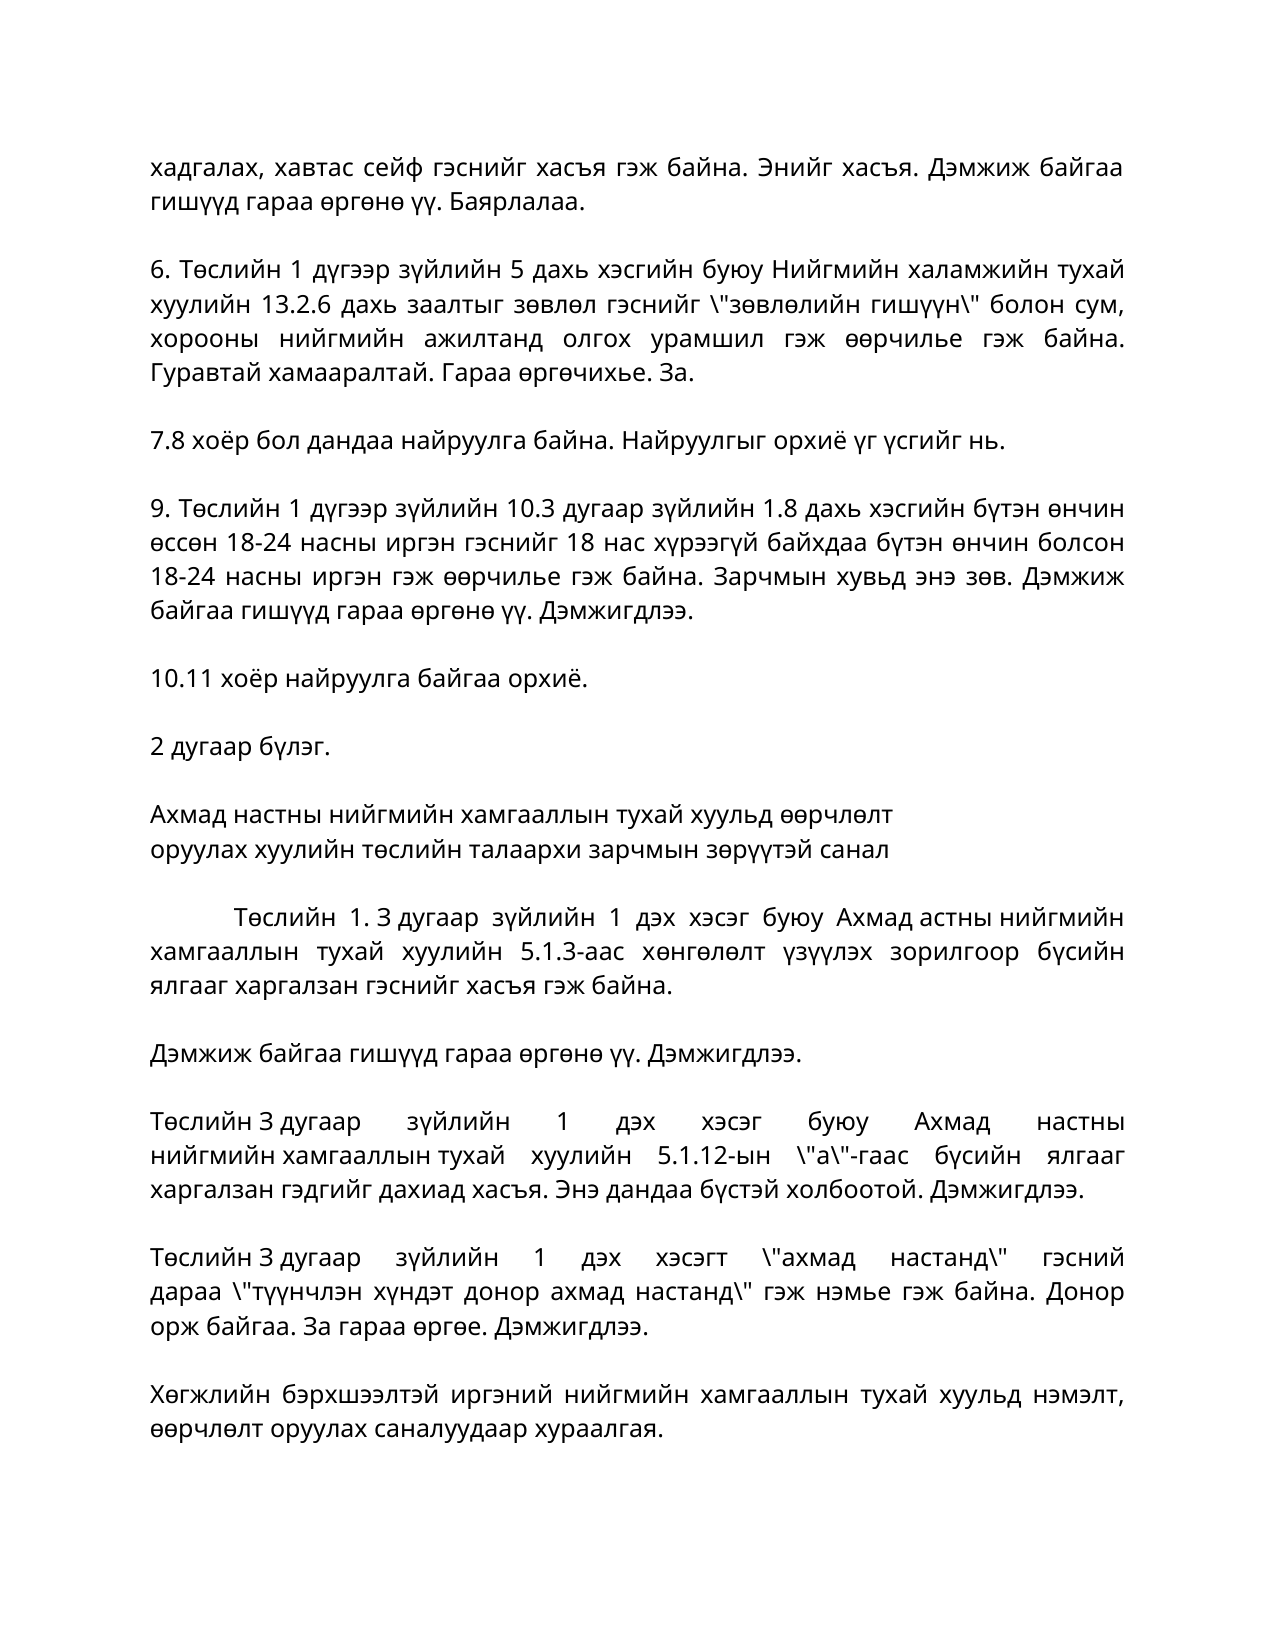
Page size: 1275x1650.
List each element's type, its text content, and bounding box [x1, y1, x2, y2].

text Хөгжлийн бэрхшээлтэй иргэний нийгмийн хамгааллын тухай хуульд нэмэлт, өөрчлөлт оруулах саналуудаар хураалгая. [150, 1376, 1125, 1444]
text Дэмжиж байгаа гишүүд гараа өргөнө үү. Дэмжигдлээ. [150, 1036, 1125, 1070]
text 2 дугаар бүлэг. [150, 729, 1125, 763]
text 9. Төслийн 1 дүгээр зүйлийн 10.3 дугаар зүйлийн 1.8 дахь хэсгийн бүтэн өнчин өссөн 18-24 насны иргэн гэснийг 18 нас хүрээгүй байхдаа бүтэн өнчин болсон 18-24 насны иргэн гэж өөрчилье гэж байна. Зарчмын хувьд энэ зөв. Дэмжиж байгаа гишүүд гараа өргөнө үү. Дэмжигдлээ. [150, 491, 1125, 627]
text Төслийн З дугаар зүйлийн 1 дэх хэсэг буюу Ахмад настны нийгмийн хамгааллын тухай хуулийн 5.1.12-ын \"а\"-гаас бүсийн ялгааг харгалзан гэдгийг дахиад хасъя. Энэ дандаа бүстэй холбоотой. Дэмжигдлээ. [150, 1104, 1125, 1206]
text Төслийн З дугаар зүйлийн 1 дэх хэсэгт \"ахмад настанд\" гэсний дараа \"түүнчлэн хүндэт донор ахмад настанд\" гэж нэмье гэж байна. Донор орж байгаа. За гараа өргөе. Дэмжигдлээ. [150, 1240, 1125, 1342]
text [150, 150, 1125, 218]
text 10.11 хоёр найруулга байгаа орхиё. [150, 661, 1125, 695]
text оруулах хуулийн төслийн талаархи зарчмын зөрүүтэй санал [150, 831, 1125, 865]
text 7.8 хоёр бол дандаа найруулга байна. Найруулгыг орхиё үг үсгийг нь. [150, 422, 1125, 457]
text Төслийн 1. З дугаар зүйлийн 1 дэх хэсэг буюу Ахмад астны нийгмийн хамгааллын тухай хуулийн 5.1.3-аас хөнгөлөлт үзүүлэх зорилгоор бүсийн ялгааг харгалзан гэснийг хасъя гэж байна. [150, 899, 1125, 1002]
text 6. Төслийн 1 дүгээр зүйлийн 5 дахь хэсгийн буюу Нийгмийн халамжийн тухай хуулийн 13.2.6 дахь заалтыг зөвлөл гэснийг \"зөвлөлийн гишүүн\" болон сум, хорооны нийгмийн ажилтанд олгох урамшил гэж өөрчилье гэж байна. Гуравтай хамааралтай. Гараа өргөчихье. За. [150, 252, 1125, 388]
text Ахмад настны нийгмийн хамгааллын тухай хуульд өөрчлөлт [150, 797, 1125, 831]
